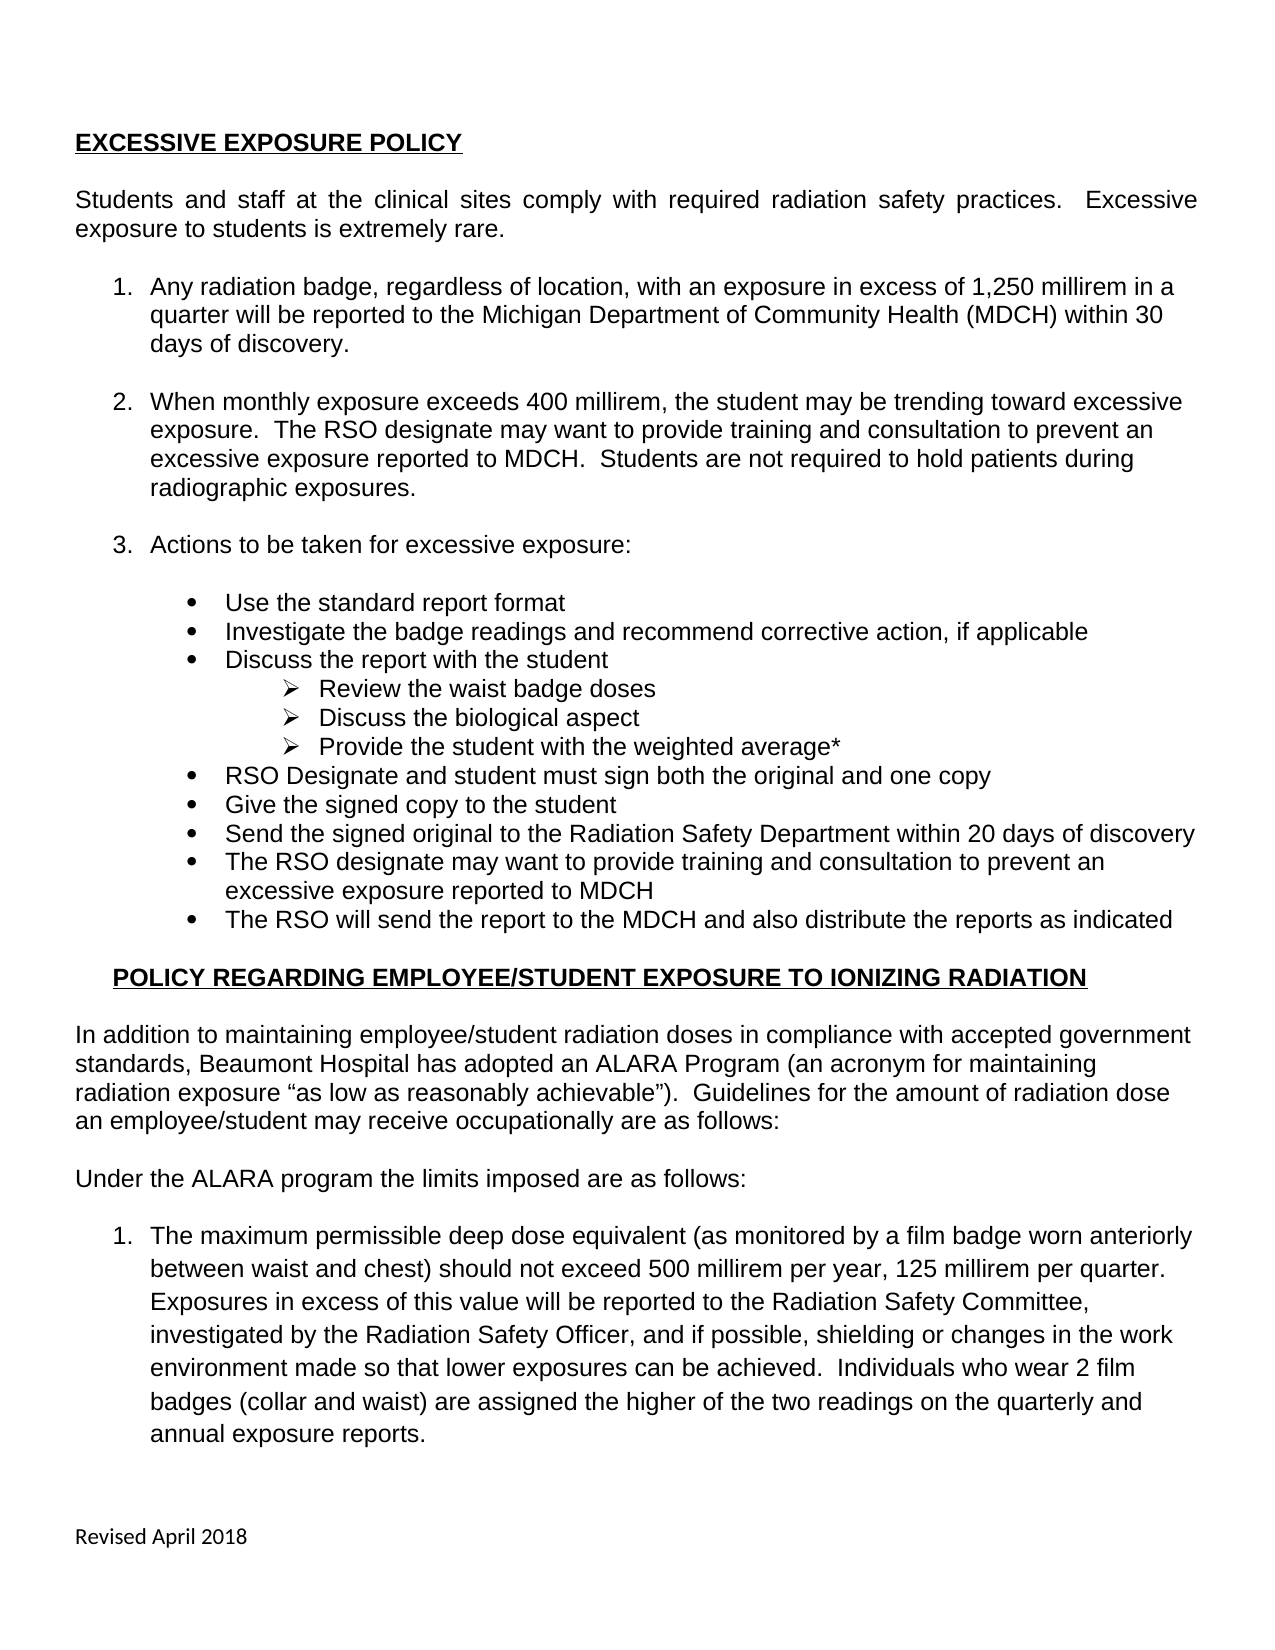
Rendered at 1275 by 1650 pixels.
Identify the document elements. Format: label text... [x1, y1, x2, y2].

list Any radiation badge, regardless of location, with an exposure in excess of 1,250 millirem in a quarter will be reported to the Michigan Department of Community Health (MDCH) within 30 days of discovery. [112, 271, 1200, 358]
list The RSO will send the report to the MDCH and also distribute the reports as indicated [187, 905, 1200, 934]
list Investigate the badge readings and recommend corrective action, if applicable [187, 617, 1200, 645]
list Provide the student with the weighted average* [281, 732, 1200, 761]
text POLICY REGARDING EMPLOYEE/STUDENT EXPOSURE TO IONIZING RADIATION [112, 963, 1200, 991]
list RSO Designate and student must sign both the original and one copy [187, 761, 1200, 790]
list When monthly exposure exceeds 400 millirem, the student may be trending toward excessive exposure. The RSO designate may want to provide training and consultation to prevent an excessive exposure reported to MDCH. Students are not required to hold patients during radiographic exposures. [112, 386, 1200, 501]
list Discuss the biological aspect [281, 703, 1200, 732]
list The maximum permissible deep dose equivalent (as monitored by a film badge worn anteriorly between waist and chest) should not exceed 500 millirem per year, 125 millirem per quarter. Exposures in excess of this value will be reported to the Radiation Safety Committee, investigated by the Radiation Safety Officer, and if possible, shielding or changes in the work environment made so that lower exposures can be achieved. Individuals who wear 2 film badges (collar and waist) are assigned the higher of the two readings on the quarterly and annual exposure reports. [112, 1221, 1200, 1448]
text EXCESSIVE EXPOSURE POLICY [75, 128, 1200, 156]
list Give the signed copy to the student [187, 790, 1200, 818]
text In addition to maintaining employee/student radiation doses in compliance with accepted government standards, Beaumont Hospital has adopted an ALARA Program (an acronym for maintaining radiation exposure “as low as reasonably achievable”). Guidelines for the amount of radiation dose an employee/student may receive occupationally are as follows: [75, 1020, 1200, 1135]
list Use the standard report format [187, 588, 1200, 617]
list The RSO designate may want to provide training and consultation to prevent an excessive exposure reported to MDCH [187, 847, 1200, 905]
list Actions to be taken for excessive exposure: [112, 530, 1200, 559]
list Review the waist badge doses [281, 674, 1200, 703]
list Send the signed original to the Radiation Safety Department within 20 days of discovery [187, 818, 1200, 847]
text Students and staff at the clinical sites comply with required radiation safety practices. Excessive exposure to students is extremely rare. [75, 185, 1200, 243]
list Discuss the report with the student [187, 645, 1200, 674]
text Under the ALARA program the limits imposed are as follows: [75, 1164, 1200, 1193]
